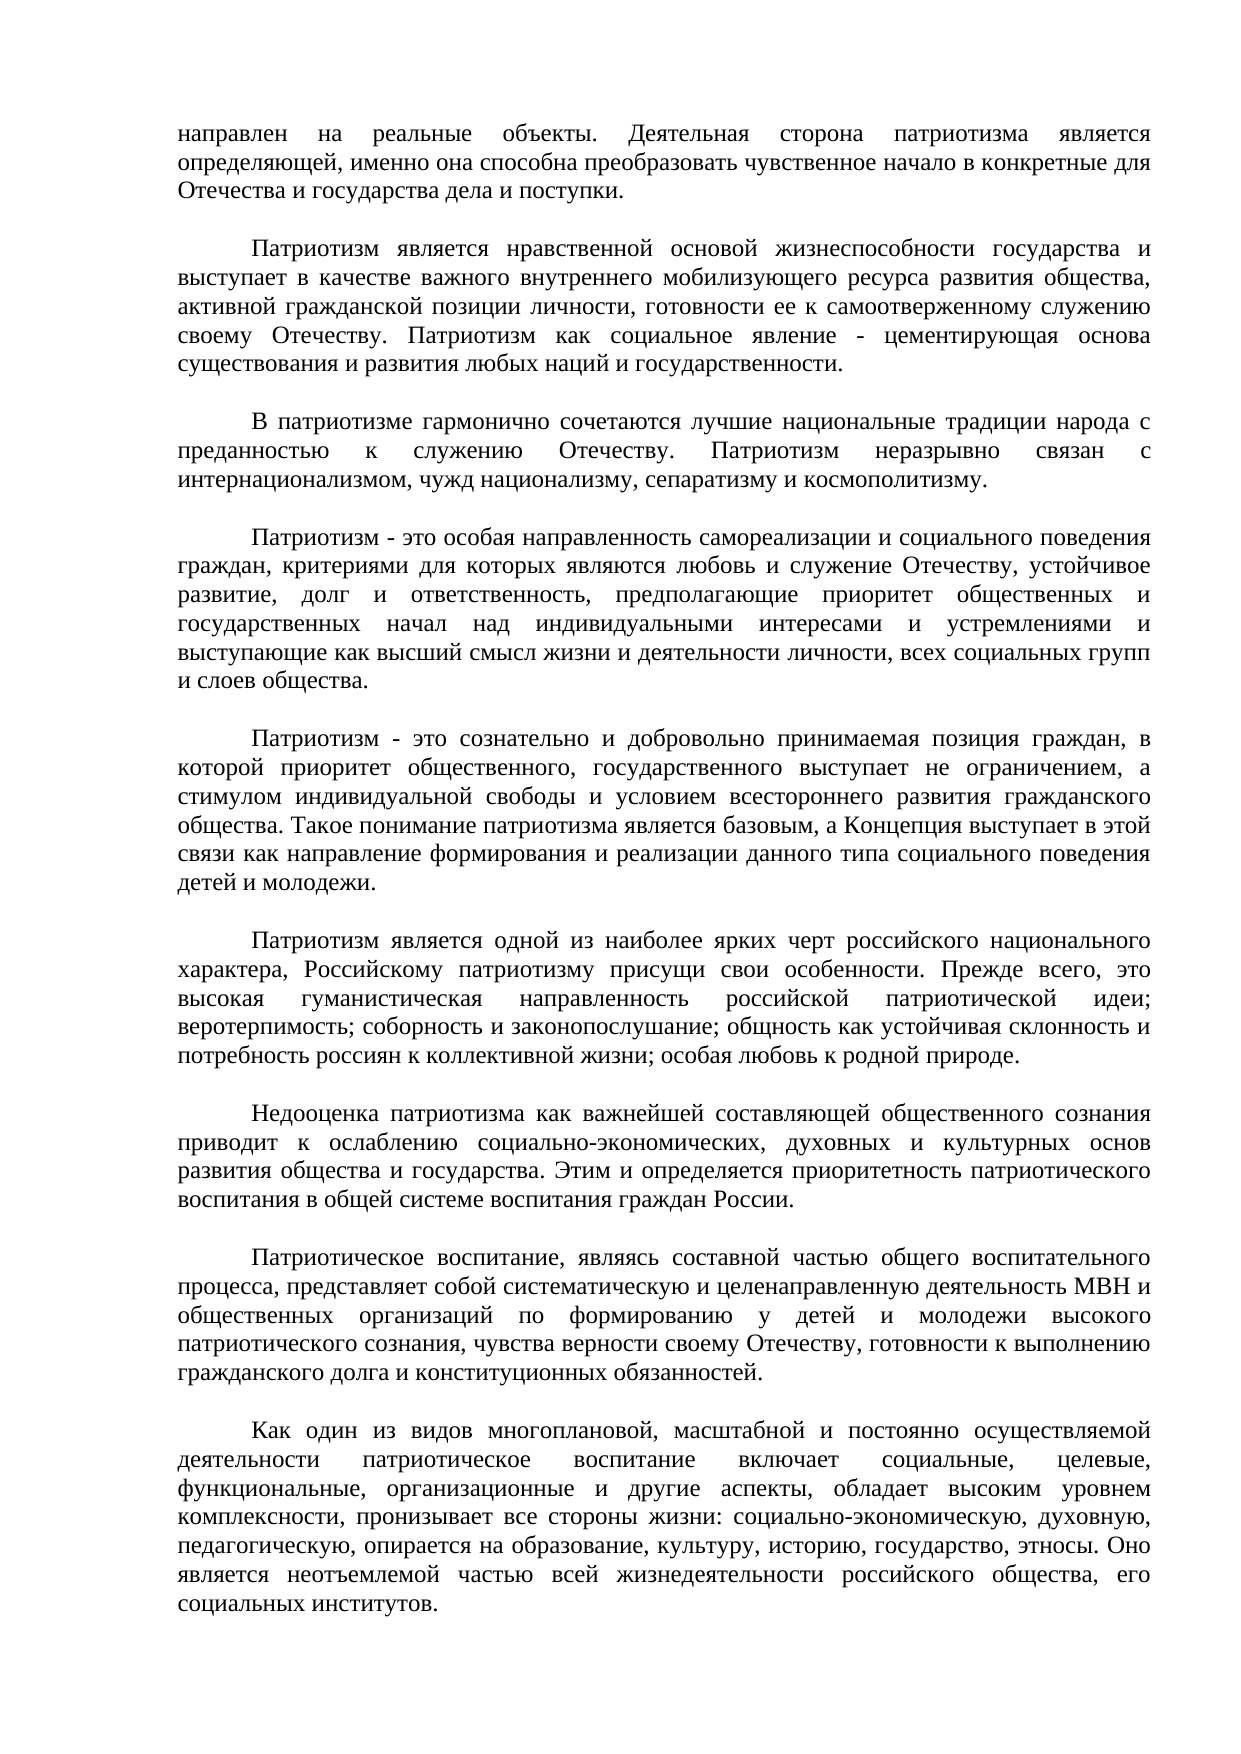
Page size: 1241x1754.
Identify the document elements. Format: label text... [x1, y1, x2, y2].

text Патриотизм является нравственной основой жизнеспособности государства и выступает в качестве важного внутреннего мобилизующего ресурса развития общества, активной гражданской позиции личности, готовности ее к самоотверженному служению своему Отечеству. Патриотизм как социальное явление - цементирующая основа существования и развития любых наций и государственности. [177, 233, 1152, 377]
text Как один из видов многоплановой, масштабной и постоянно осуществляемой деятельности патриотическое воспитание включает социальные, целевые, функциональные, организационные и другие аспекты, обладает высоким уровнем комплексности, пронизывает все стороны жизни: социально-экономическую, духовную, педагогическую, опирается на образование, культуру, историю, государство, этносы. Оно является неотъемлемой частью всей жизнедеятельности российского общества, его социальных институтов. [177, 1415, 1152, 1616]
text Недооценка патриотизма как важнейшей составляющей общественного сознания приводит к ослаблению социально-экономических, духовных и культурных основ развития общества и государства. Этим и определяется приоритетность патриотического воспитания в общей системе воспитания граждан России. [177, 1098, 1152, 1213]
text Патриотическое воспитание, являясь составной частью общего воспитательного процесса, представляет собой систематическую и целенаправленную деятельность МВН и общественных организаций по формированию у детей и молодежи высокого патриотического сознания, чувства верности своему Отечеству, готовности к выполнению гражданского долга и конституционных обязанностей. [177, 1242, 1152, 1386]
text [177, 118, 1152, 204]
text Патриотизм является одной из наиболее ярких черт российского национального характера, Российскому патриотизму присущи свои особенности. Прежде всего, это высокая гуманистическая направленность российской патриотической идеи; веротерпимость; соборность и законопослушание; общность как устойчивая склонность и потребность россиян к коллективной жизни; особая любовь к родной природе. [177, 925, 1152, 1069]
text Патриотизм - это сознательно и добровольно принимаемая позиция граждан, в которой приоритет общественного, государственного выступает не ограничением, а стимулом индивидуальной свободы и условием всестороннего развития гражданского общества. Такое понимание патриотизма является базовым, а Концепция выступает в этой связи как направление формирования и реализации данного типа социального поведения детей и молодежи. [177, 723, 1152, 896]
text В патриотизме гармонично сочетаются лучшие национальные традиции народа с преданностью к служению Отечеству. Патриотизм неразрывно связан с интернационализмом, чужд национализму, сепаратизму и космополитизму. [177, 406, 1152, 493]
text Патриотизм - это особая направленность самореализации и социального поведения граждан, критериями для которых являются любовь и служение Отечеству, устойчивое развитие, долг и ответственность, предполагающие приоритет общественных и государственных начал над индивидуальными интересами и устремлениями и выступающие как высший смысл жизни и деятельности личности, всех социальных групп и слоев общества. [177, 522, 1152, 694]
